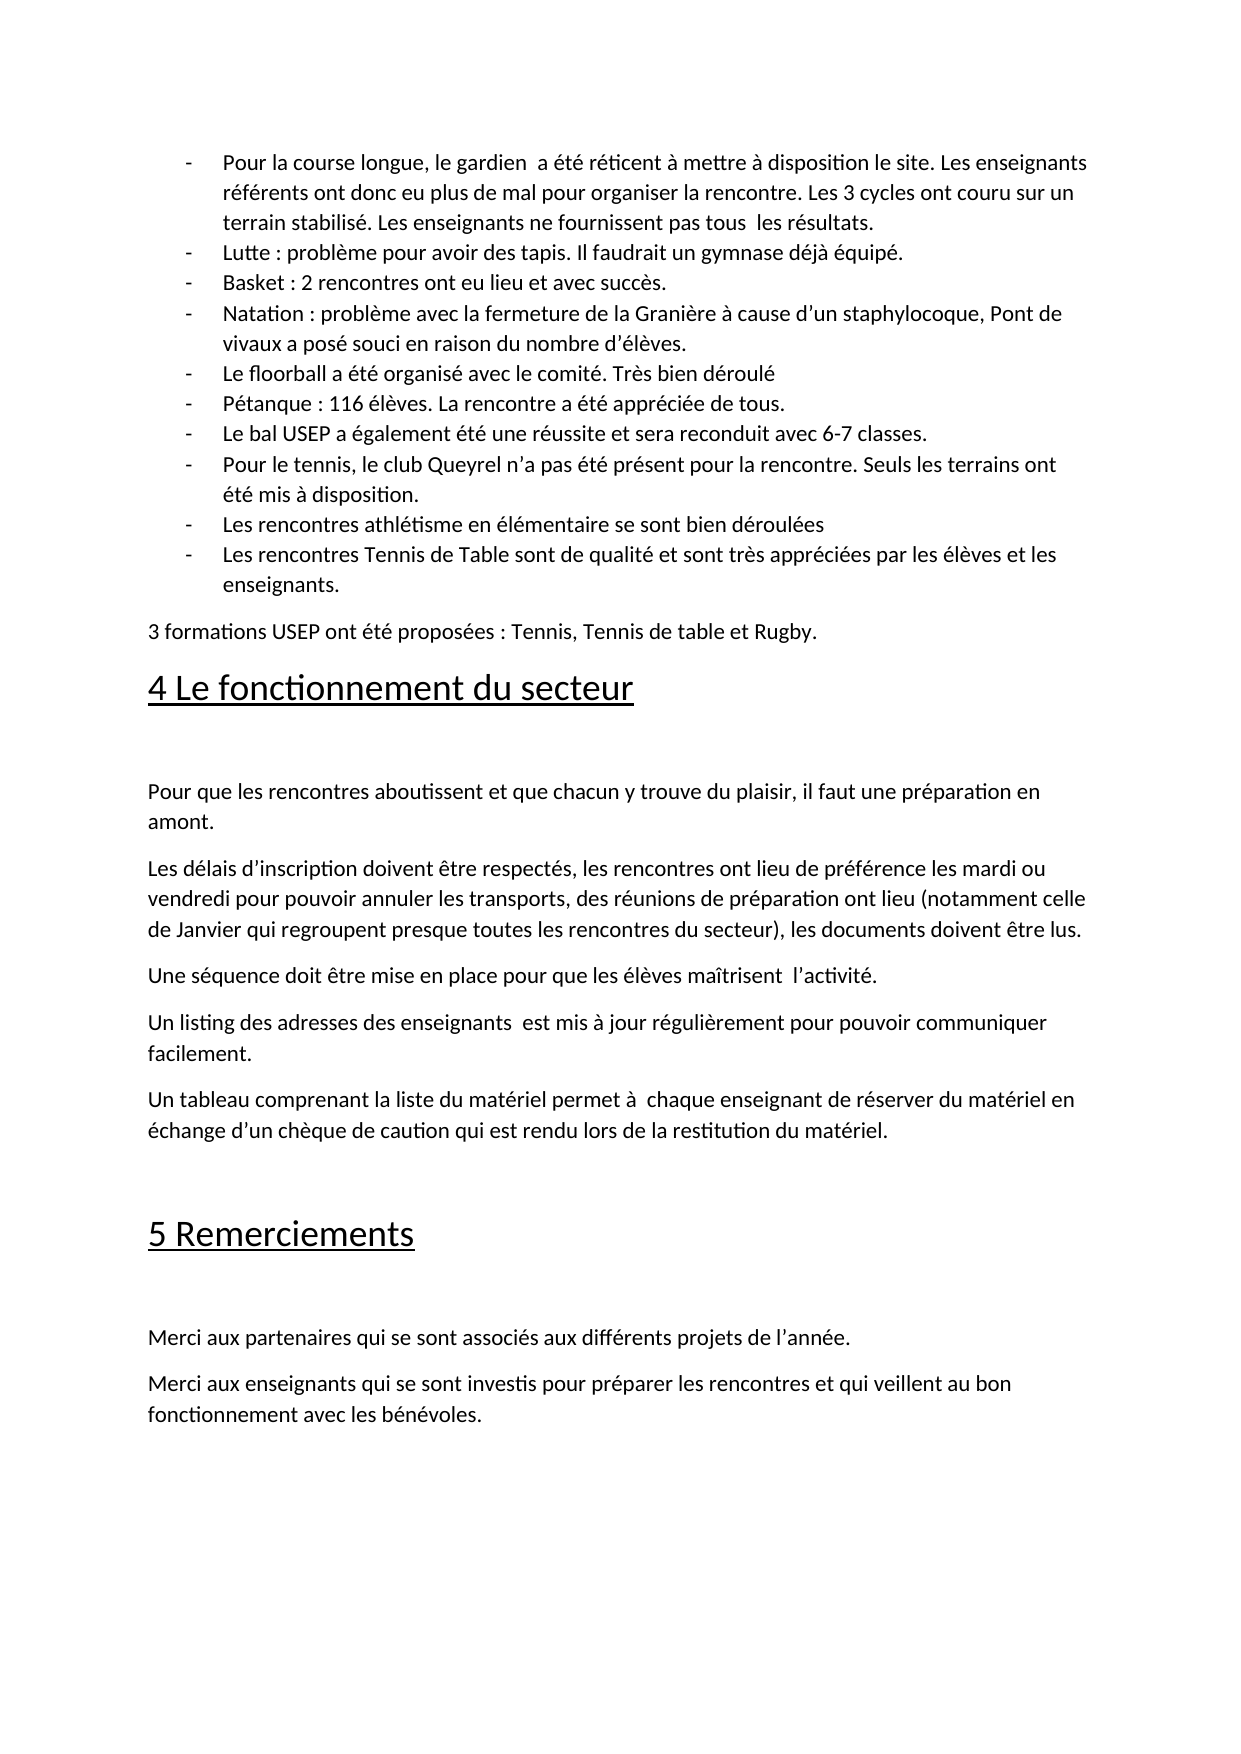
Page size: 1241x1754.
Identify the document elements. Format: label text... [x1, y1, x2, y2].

text Une séquence doit être mise en place pour que les élèves maîtrisent l’activité. [148, 962, 1093, 990]
text Un tableau comprenant la liste du matériel permet à chaque enseignant de réserver du matériel en échange d’un chèque de caution qui est rendu lors de la restitution du matériel. [148, 1086, 1093, 1144]
text 4 Le fonctionnement du secteur [148, 664, 1093, 710]
text Pour que les rencontres aboutissent et que chacun y trouve du plaisir, il faut une préparation en amont. [148, 777, 1093, 836]
text Un listing des adresses des enseignants est mis à jour régulièrement pour pouvoir communiquer facilement. [148, 1008, 1093, 1067]
text 5 Remerciements [148, 1209, 1093, 1255]
list Le bal USEP a également été une réussite et sera reconduit avec 6-7 classes. [185, 419, 1093, 447]
text Les délais d’inscription doivent être respectés, les rencontres ont lieu de préférence les mardi ou vendredi pour pouvoir annuler les transports, des réunions de préparation ont lieu (notamment celle de Janvier qui regroupent presque toutes les rencontres du secteur), les documents doivent être lus. [148, 854, 1093, 943]
list Les rencontres athlétisme en élémentaire se sont bien déroulées [185, 510, 1093, 538]
list Pétanque : 116 élèves. La rencontre a été appréciée de tous. [185, 389, 1093, 417]
text Merci aux enseignants qui se sont investis pour préparer les rencontres et qui veillent au bon fonctionnement avec les bénévoles. [148, 1369, 1093, 1428]
list Le floorball a été organisé avec le comité. Très bien déroulé [185, 359, 1093, 387]
list Pour la course longue, le gardien a été réticent à mettre à disposition le site. Les enseignants référents ont donc eu plus de mal pour organiser la rencontre. Les 3 cycles ont couru sur un terrain stabilisé. Les enseignants ne fournissent pas tous les résultats. [185, 148, 1093, 236]
text 3 formations USEP ont été proposées : Tennis, Tennis de table et Rugby. [148, 617, 1093, 645]
list Natation : problème avec la fermeture de la Granière à cause d’un staphylocoque, Pont de vivaux a posé souci en raison du nombre d’élèves. [185, 299, 1093, 357]
list Basket : 2 rencontres ont eu lieu et avec succès. [185, 268, 1093, 296]
list Lutte : problème pour avoir des tapis. Il faudrait un gymnase déjà équipé. [185, 238, 1093, 266]
list Pour le tennis, le club Queyrel n’a pas été présent pour la rencontre. Seuls les terrains ont été mis à disposition. [185, 450, 1093, 508]
text Merci aux partenaires qui se sont associés aux différents projets de l’année. [148, 1323, 1093, 1351]
list Les rencontres Tennis de Table sont de qualité et sont très appréciées par les élèves et les enseignants. [185, 540, 1093, 598]
